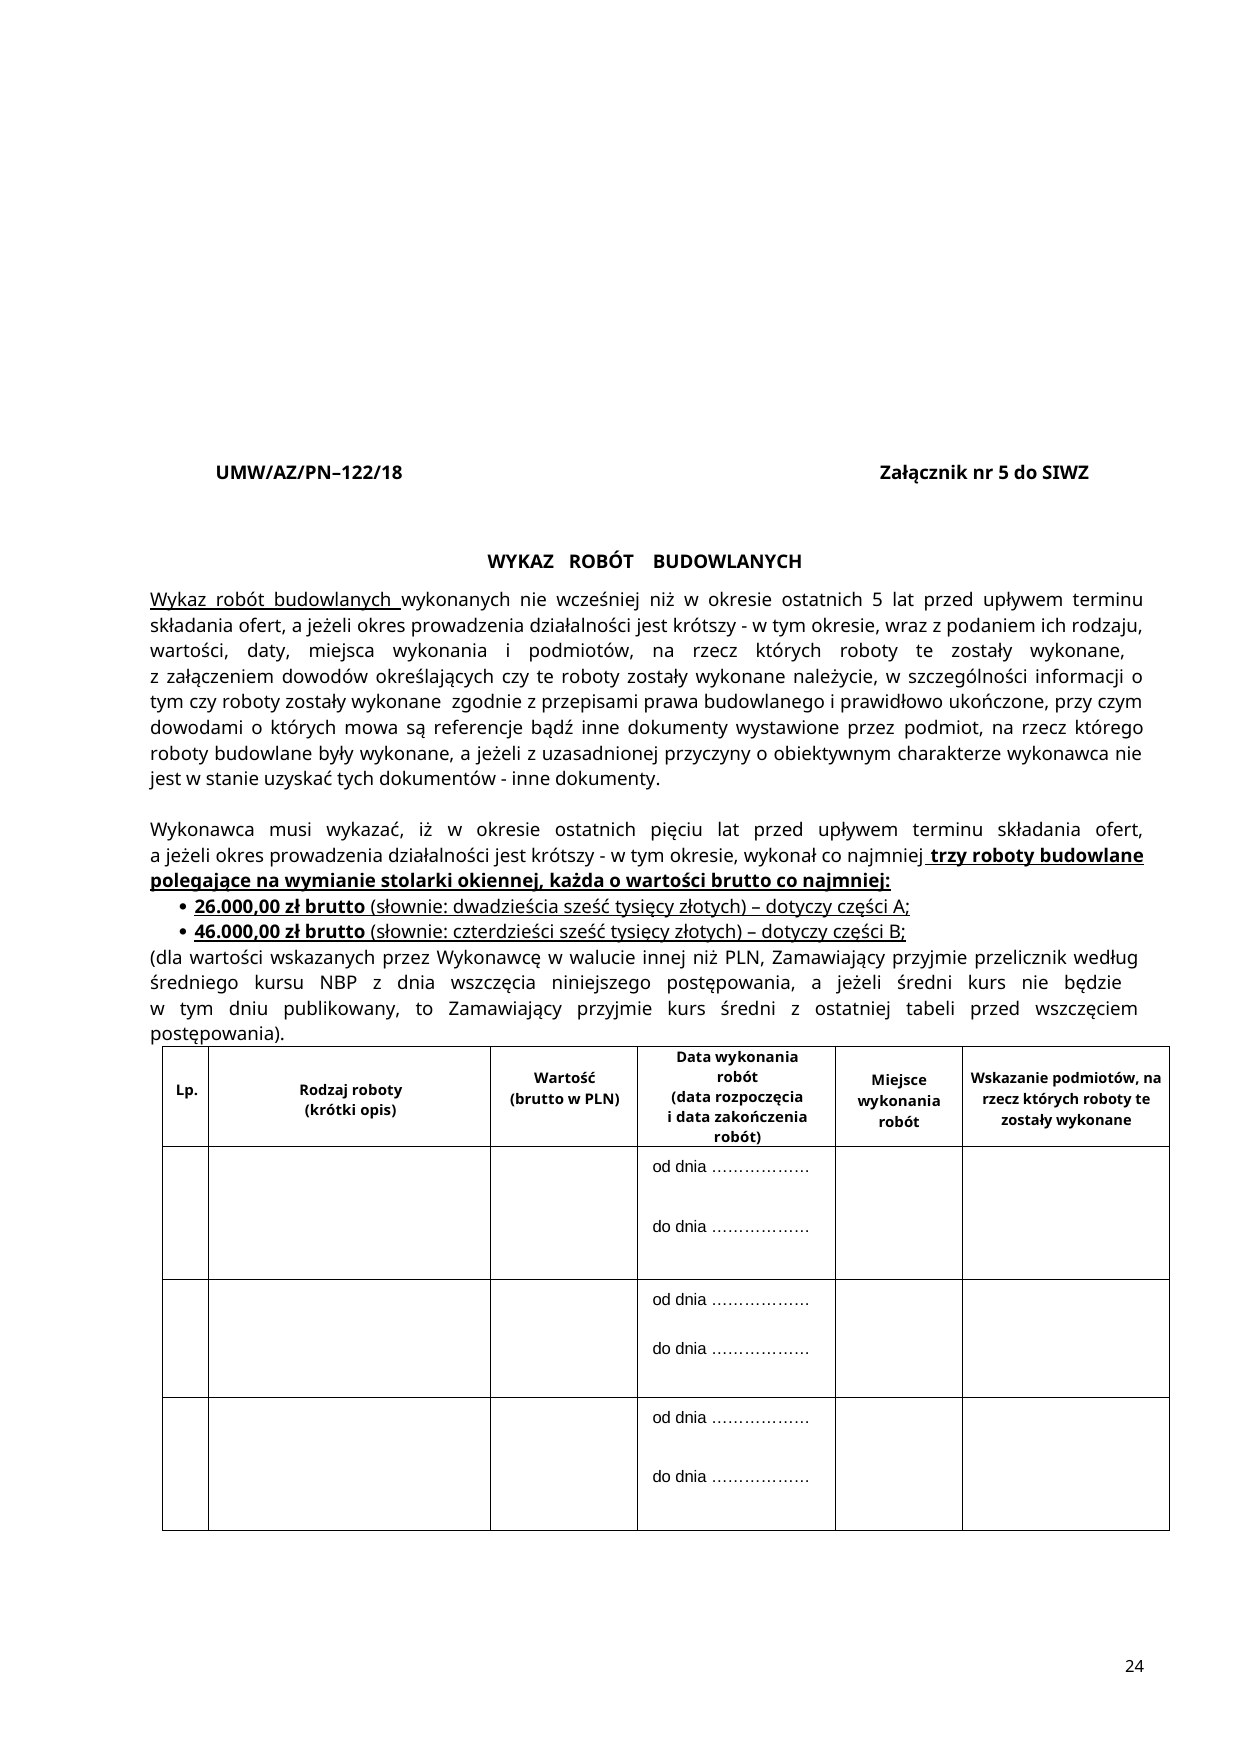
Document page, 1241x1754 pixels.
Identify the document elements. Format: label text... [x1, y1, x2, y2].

table_cell [963, 1147, 1169, 1278]
table_header Miejsce wykonania robót [836, 1047, 962, 1146]
table_cell od dnia ……………… do dnia ……………… [638, 1147, 835, 1278]
table_cell [491, 1147, 637, 1278]
text Wykaz robót budowlanych wykonanych nie wcześniej niż w okresie ostatnich 5 lat przed upływem terminu składania ofert, a jeżeli okres prowadzenia działalności jest krótszy - w tym okresie, wraz z podaniem ich rodzaju, wartości, daty, miejsca wykonania i podmiotów, na rzecz których roboty te zostały wykonane, z załączeniem dowodów określających czy te roboty zostały wykonane należycie, w szczególności informacji o tym czy roboty zostały wykonane zgodnie z przepisami prawa budowlanego i prawidłowo ukończone, przy czym dowodami o których mowa są referencje bądź inne dokumenty wystawione przez podmiot, na rzecz którego roboty budowlane były wykonane, a jeżeli z uzasadnionej przyczyny o obiektywnym charakterze wykonawca nie jest w stanie uzyskać tych dokumentów - inne dokumenty. [150, 587, 1144, 791]
text Wykonawca musi wykazać, iż w okresie ostatnich pięciu lat przed upływem terminu składania ofert, a jeżeli okres prowadzenia działalności jest krótszy - w tym okresie, wykonał co najmniej trzy roboty budowlane polegające na wymianie stolarki okiennej, każda o wartości brutto co najmniej: [150, 816, 1144, 893]
table_header Wskazanie podmiotów, na rzecz których roboty te zostały wykonane [963, 1047, 1169, 1146]
table_cell [836, 1398, 962, 1530]
text WYKAZ ROBÓT BUDOWLANYCH [150, 548, 1139, 574]
list 26.000,00 zł brutto (słownie: dwadzieścia sześć tysięcy złotych) – dotyczy części A; [179, 893, 1144, 918]
table_cell [963, 1280, 1169, 1397]
table_header Lp. [163, 1047, 208, 1146]
table_header Data wykonania robót (data rozpoczęcia i data zakończenia robót) [638, 1047, 835, 1146]
table_cell [836, 1147, 962, 1278]
table_cell [209, 1398, 490, 1530]
table_cell [491, 1280, 637, 1397]
table_cell [163, 1398, 208, 1530]
text (dla wartości wskazanych przez Wykonawcę w walucie innej niż PLN, Zamawiający przyjmie przelicznik według średniego kursu NBP z dnia wszczęcia niniejszego postępowania, a jeżeli średni kurs nie będzie w tym dniu publikowany, to Zamawiający przyjmie kurs średni z ostatniej tabeli przed wszczęciem postępowania). [150, 944, 1139, 1046]
table_cell [963, 1398, 1169, 1530]
table_cell [209, 1147, 490, 1278]
table_cell [836, 1280, 962, 1397]
table_cell od dnia ……………… do dnia ……………… [638, 1280, 835, 1397]
table_cell [491, 1398, 637, 1530]
subtitle UMW/AZ/PN–122/18 Załącznik nr 5 do SIWZ [150, 459, 1154, 485]
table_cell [638, 1398, 835, 1530]
table_header Wartość (brutto w PLN) [491, 1047, 637, 1146]
list 46.000,00 zł brutto (słownie: czterdzieści sześć tysięcy złotych) – dotyczy części B; [179, 918, 1144, 944]
table_header Rodzaj roboty (krótki opis) [209, 1047, 490, 1146]
table_cell [209, 1280, 490, 1397]
table_cell [163, 1147, 208, 1278]
table_cell [163, 1280, 208, 1397]
